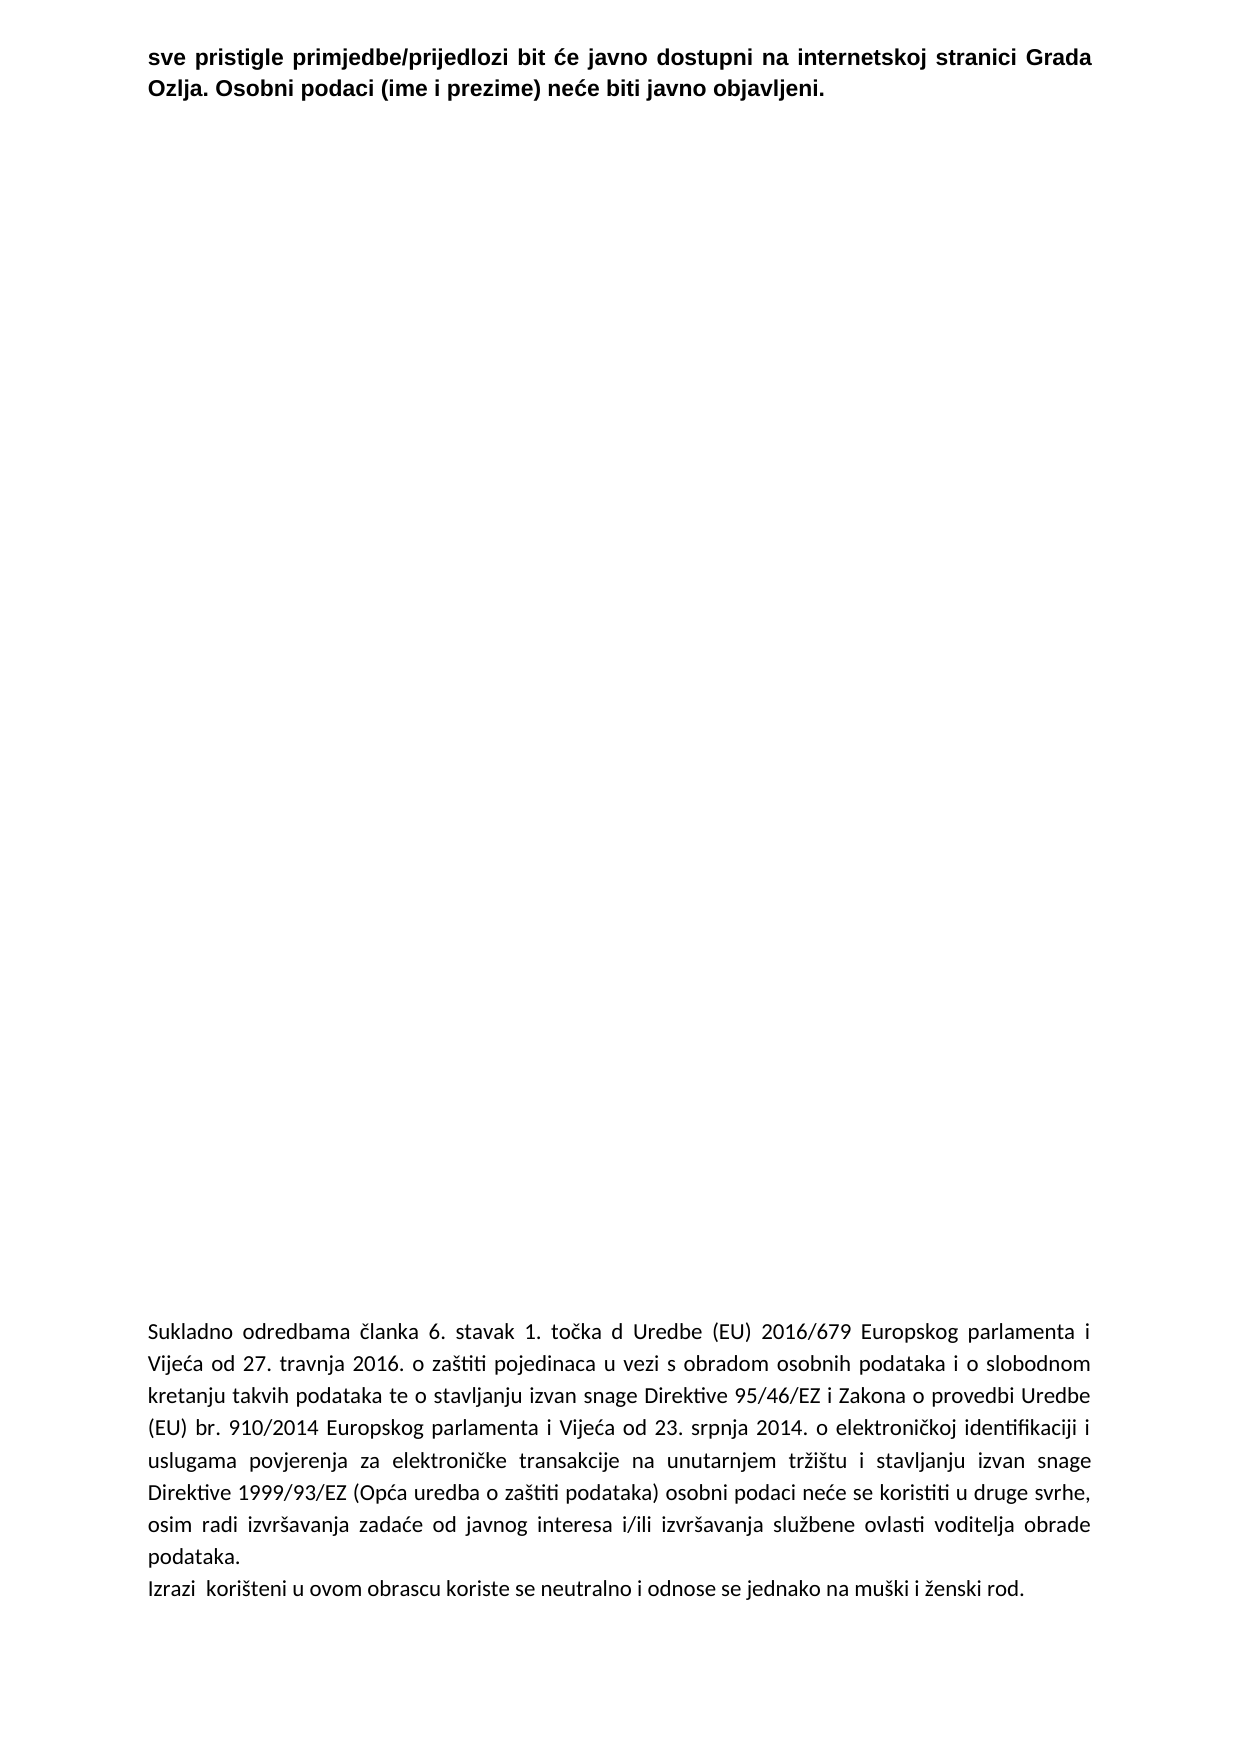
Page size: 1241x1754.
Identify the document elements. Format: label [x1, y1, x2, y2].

text [148, 44, 1093, 101]
